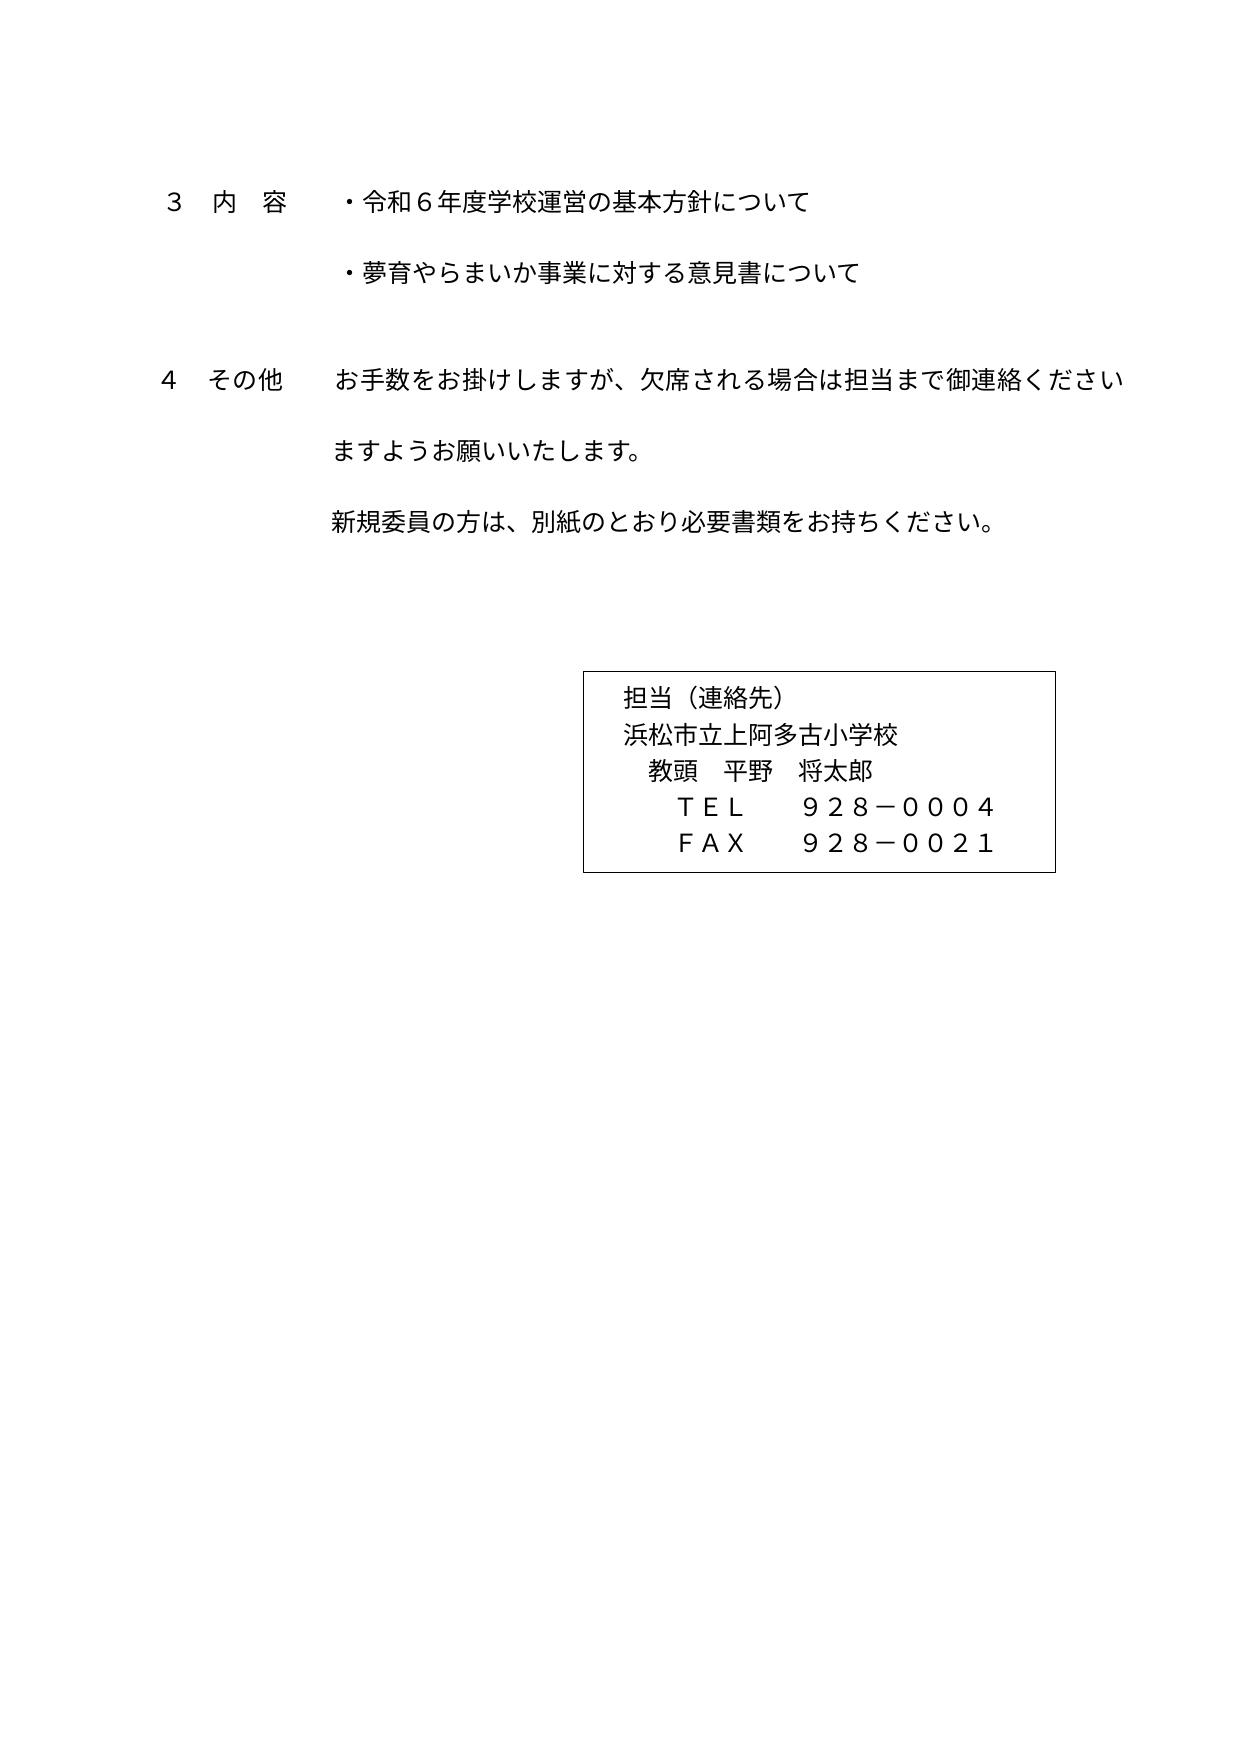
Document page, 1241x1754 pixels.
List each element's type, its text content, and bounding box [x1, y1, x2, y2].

text ４ その他 お手数をお掛けしますが、欠席される場合は担当まで御連絡くださいますようお願いいたします。 [156, 343, 1128, 485]
text ３ 内 容 ・令和６年度学校運営の基本方針について [112, 164, 1128, 236]
text 新規委員の方は、別紙のとおり必要書類をお持ちください。 [156, 485, 1128, 556]
text ・夢育やらまいか事業に対する意見書について [112, 236, 1128, 307]
